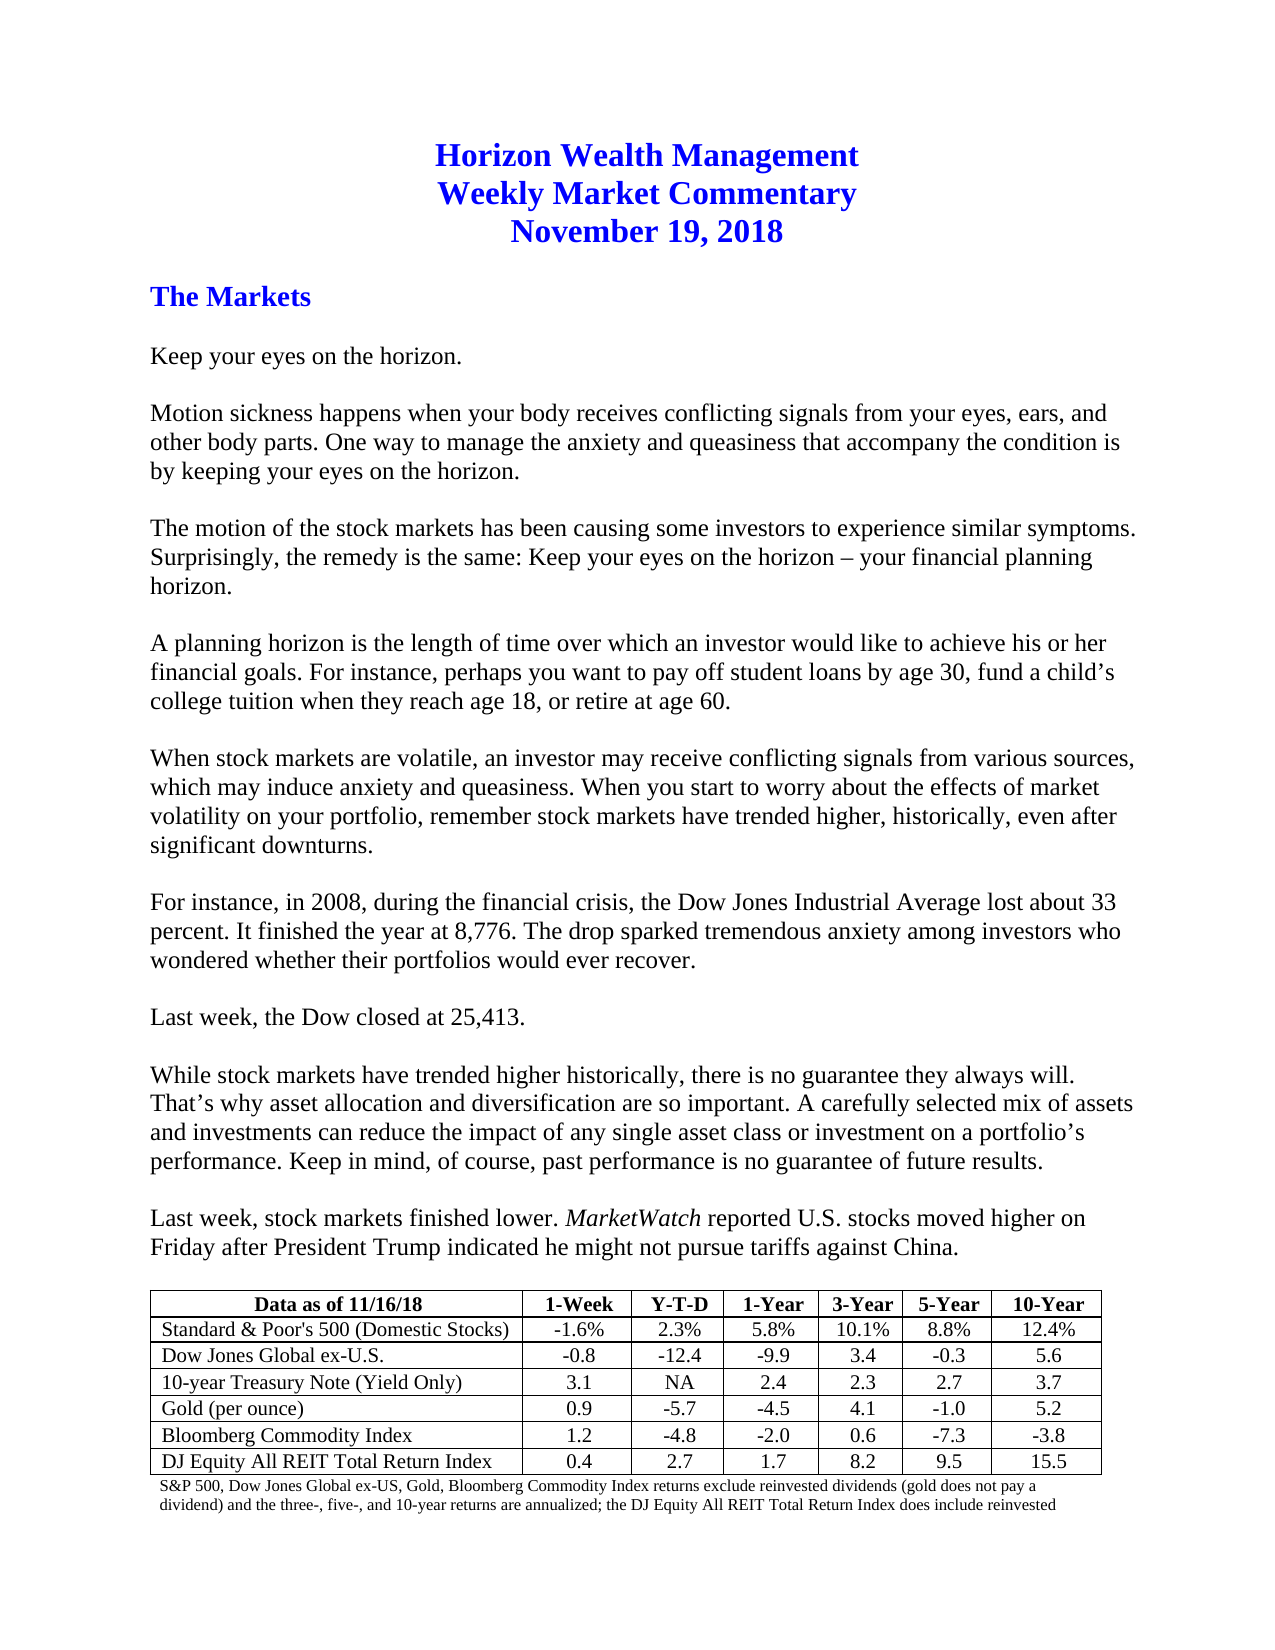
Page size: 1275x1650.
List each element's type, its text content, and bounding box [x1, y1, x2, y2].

text The Markets [150, 279, 1144, 312]
table_cell -5.7 [632, 1396, 723, 1421]
table_header 1-Week [523, 1291, 631, 1316]
table_cell 0.9 [523, 1396, 631, 1421]
table_cell NA [632, 1369, 723, 1394]
table_cell -2.0 [724, 1422, 818, 1448]
table_cell -1.0 [903, 1396, 991, 1421]
table_cell 5.6 [992, 1343, 1101, 1368]
text Keep your eyes on the horizon. [150, 341, 1144, 370]
table_cell -9.9 [724, 1343, 818, 1368]
table_cell 12.4% [992, 1318, 1101, 1341]
table_cell 1.7 [724, 1449, 818, 1474]
table_cell -3.8 [992, 1422, 1101, 1448]
table_cell 2.7 [632, 1449, 723, 1474]
table_cell 10-year Treasury Note (Yield Only) [151, 1369, 522, 1394]
table_cell 5.8% [724, 1318, 818, 1341]
table_header 5-Year [903, 1291, 991, 1316]
table_cell -1.6% [523, 1318, 631, 1341]
table_header 1-Year [724, 1291, 818, 1316]
text Last week, the Dow closed at 25,413. [150, 1002, 1144, 1031]
table_cell DJ Equity All REIT Total Return Index [151, 1449, 522, 1474]
table_cell 9.5 [903, 1449, 991, 1474]
text When stock markets are volatile, an investor may receive conflicting signals from various sources, which may induce anxiety and queasiness. When you start to worry about the effects of market volatility on your portfolio, remember stock markets have trended higher, historically, even after significant downturns. [150, 743, 1144, 858]
table_header Y-T-D [632, 1291, 723, 1316]
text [159, 1475, 1097, 1514]
table_cell 3.1 [523, 1369, 631, 1394]
text A planning horizon is the length of time over which an investor would like to achieve his or her financial goals. For instance, perhaps you want to pay off student loans by age 30, fund a child’s college tuition when they reach age 18, or retire at age 60. [150, 628, 1144, 715]
table_cell Gold (per ounce) [151, 1396, 522, 1421]
table_cell -12.4 [632, 1343, 723, 1368]
table_cell 2.4 [724, 1369, 818, 1394]
text Weekly Market Commentary [150, 173, 1144, 212]
table_header Data as of 11/16/18 [151, 1291, 522, 1316]
table_cell Bloomberg Commodity Index [151, 1422, 522, 1448]
table_cell 10.1% [819, 1318, 902, 1341]
table_cell Standard & Poor's 500 (Domestic Stocks) [151, 1318, 522, 1341]
table_cell 1.2 [523, 1422, 631, 1448]
table_cell 2.7 [903, 1369, 991, 1394]
text While stock markets have trended higher historically, there is no guarantee they always will. That’s why asset allocation and diversification are so important. A carefully selected mix of assets and investments can reduce the impact of any single asset class or investment on a portfolio’s performance. Keep in mind, of course, past performance is no guarantee of future results. [150, 1060, 1140, 1175]
table_cell 3.7 [992, 1369, 1101, 1394]
table_cell 0.6 [819, 1422, 902, 1448]
table_cell -0.8 [523, 1343, 631, 1368]
table_cell Dow Jones Global ex-U.S. [151, 1343, 522, 1368]
text November 19, 2018 [150, 212, 1144, 250]
table_cell 3.4 [819, 1343, 902, 1368]
table_cell -0.3 [903, 1343, 991, 1368]
text The motion of the stock markets has been causing some investors to experience similar symptoms. Surprisingly, the remedy is the same: Keep your eyes on the horizon – your financial planning horizon. [150, 513, 1144, 600]
table_cell 15.5 [992, 1449, 1101, 1474]
text Motion sickness happens when your body receives conflicting signals from your eyes, ears, and other body parts. One way to manage the anxiety and queasiness that accompany the condition is by keeping your eyes on the horizon. [150, 398, 1144, 485]
text Horizon Wealth Management [150, 135, 1144, 173]
table_cell 8.2 [819, 1449, 902, 1474]
table_cell -7.3 [903, 1422, 991, 1448]
table_cell 2.3% [632, 1318, 723, 1341]
table_cell -4.5 [724, 1396, 818, 1421]
table_header 10-Year [992, 1291, 1101, 1316]
text Last week, stock markets finished lower. MarketWatch reported U.S. stocks moved higher on Friday after President Trump indicated he might not pursue tariffs against China. [150, 1203, 1144, 1261]
table_cell 0.4 [523, 1449, 631, 1474]
table_cell -4.8 [632, 1422, 723, 1448]
table_cell 8.8% [903, 1318, 991, 1341]
table_cell 4.1 [819, 1396, 902, 1421]
text For instance, in 2008, during the financial crisis, the Dow Jones Industrial Average lost about 33 percent. It finished the year at 8,776. The drop sparked tremendous anxiety among investors who wondered whether their portfolios would ever recover. [150, 887, 1144, 973]
table_cell 5.2 [992, 1396, 1101, 1421]
table_header 3-Year [819, 1291, 902, 1316]
table_cell 2.3 [819, 1369, 902, 1394]
